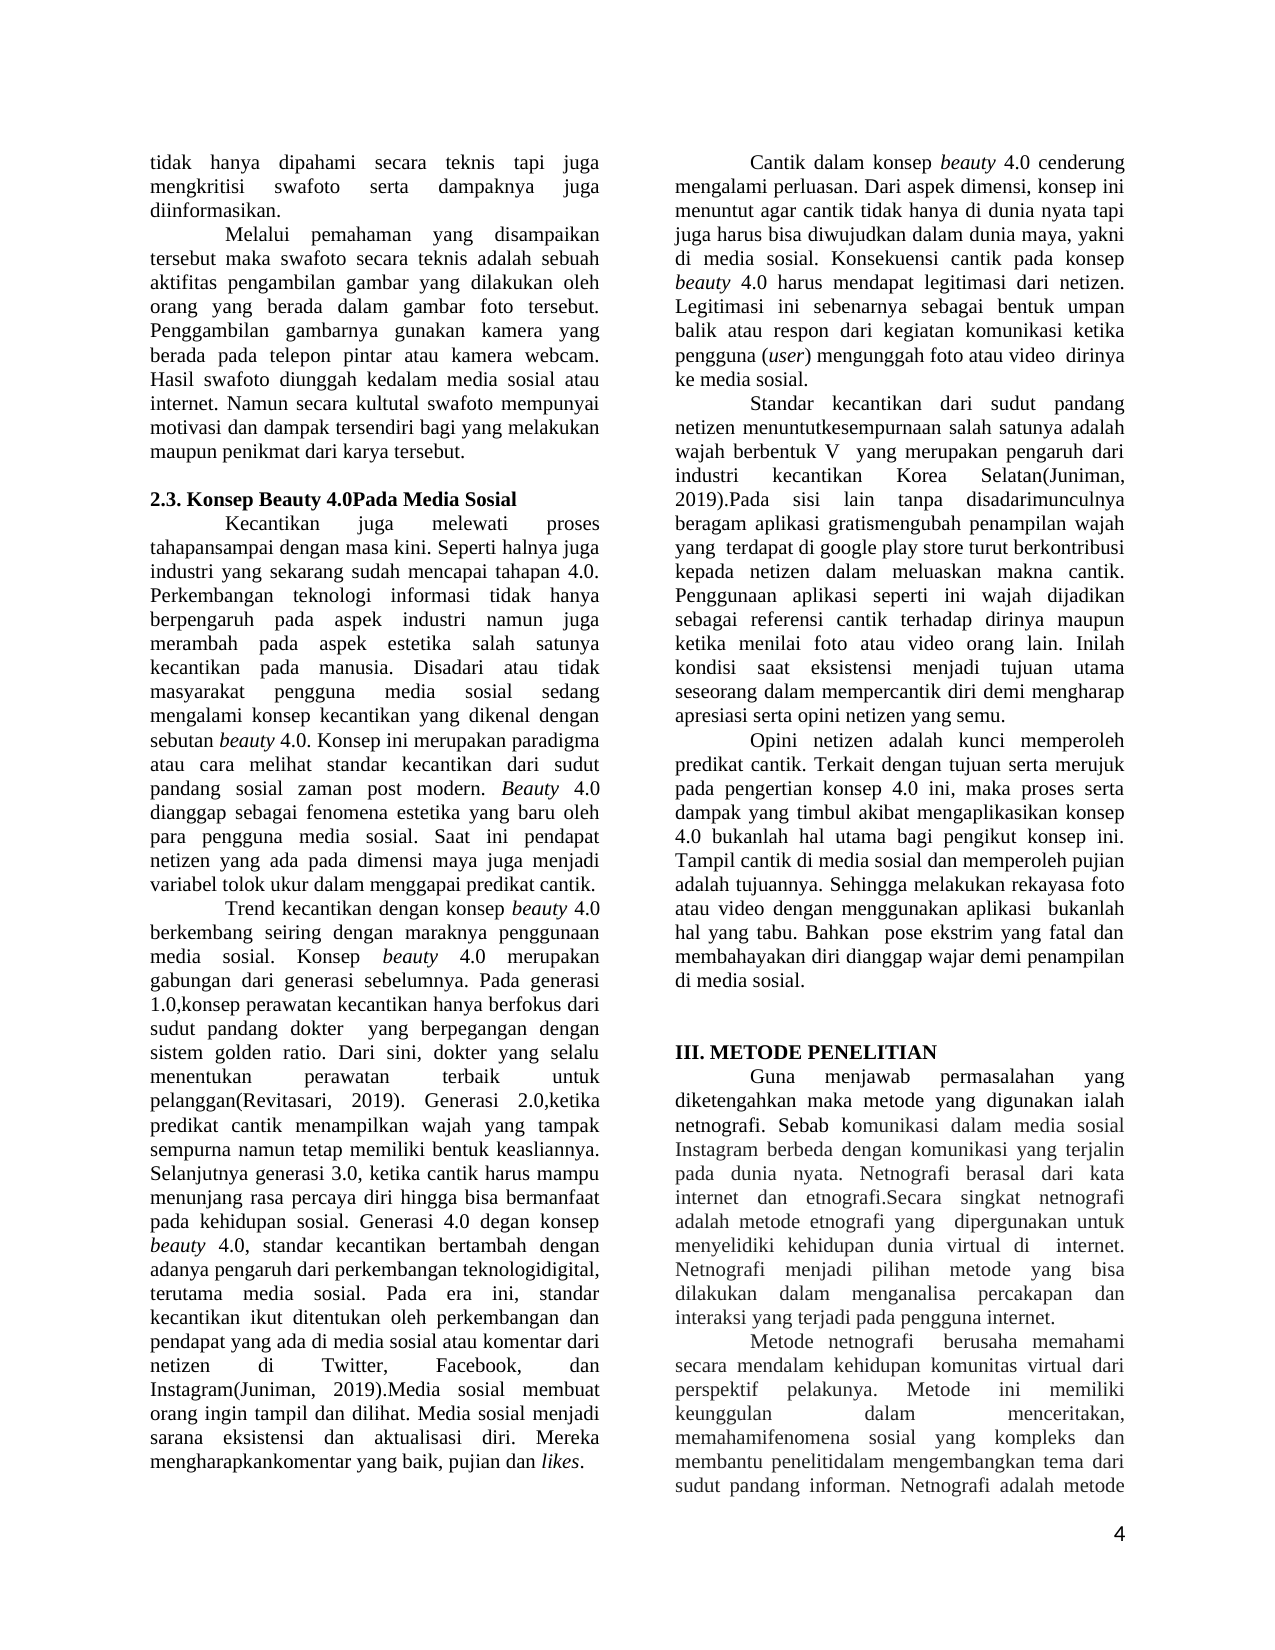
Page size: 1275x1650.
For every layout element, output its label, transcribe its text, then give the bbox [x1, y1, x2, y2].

text Kecantikan juga melewati proses tahapansampai dengan masa kini. Seperti halnya juga industri yang sekarang sudah mencapai tahapan 4.0. Perkembangan teknologi informasi tidak hanya berpengaruh pada aspek industri namun juga merambah pada aspek estetika salah satunya kecantikan pada manusia. Disadari atau tidak masyarakat pengguna media sosial sedang mengalami konsep kecantikan yang dikenal dengan sebutan beauty 4.0. Konsep ini merupakan paradigma atau cara melihat standar kecantikan dari sudut pandang sosial zaman post modern. Beauty 4.0 dianggap sebagai fenomena estetika yang baru oleh para pengguna media sosial. Saat ini pendapat netizen yang ada pada dimensi maya juga menjadi variabel tolok ukur dalam menggapai predikat cantik. [150, 511, 600, 896]
text Trend kecantikan dengan konsep beauty 4.0 berkembang seiring dengan maraknya penggunaan media sosial. Konsep beauty 4.0 merupakan gabungan dari generasi sebelumnya. Pada generasi 1.0,konsep perawatan kecantikan hanya berfokus dari sudut pandang dokter yang berpegangan dengan sistem golden ratio. Dari sini, dokter yang selalu menentukan perawatan terbaik untuk pelanggan(Revitasari, 2019). Generasi 2.0,ketika predikat cantik menampilkan wajah yang tampak sempurna namun tetap memiliki bentuk keasliannya. Selanjutnya generasi 3.0, ketika cantik harus mampu menunjang rasa percaya diri hingga bisa bermanfaat pada kehidupan sosial. Generasi 4.0 degan konsep beauty 4.0, standar kecantikan bertambah dengan adanya pengaruh dari perkembangan teknologidigital, terutama media sosial. Pada era ini, standar kecantikan ikut ditentukan oleh perkembangan dan pendapat yang ada di media sosial atau komentar dari netizen di Twitter, Facebook, dan Instagram(Juniman, 2019).Media sosial membuat orang ingin tampil dan dilihat. Media sosial menjadi sarana eksistensi dan aktualisasi diri. Mereka mengharapkankomentar yang baik, pujian dan likes. [150, 896, 600, 1473]
text Melalui pemahaman yang disampaikan tersebut maka swafoto secara teknis adalah sebuah aktifitas pengambilan gambar yang dilakukan oleh orang yang berada dalam gambar foto tersebut. Penggambilan gambarnya gunakan kamera yang berada pada telepon pintar atau kamera webcam. Hasil swafoto diunggah kedalam media sosial atau internet. Namun secara kultutal swafoto mempunyai motivasi dan dampak tersendiri bagi yang melakukan maupun penikmat dari karya tersebut. [150, 222, 600, 463]
text 2.3. Konsep Beauty 4.0Pada Media Sosial [150, 487, 600, 511]
text III. METODE PENELITIAN [675, 1040, 1125, 1064]
text Cantik dalam konsep beauty 4.0 cenderung mengalami perluasan. Dari aspek dimensi, konsep ini menuntut agar cantik tidak hanya di dunia nyata tapi juga harus bisa diwujudkan dalam dunia maya, yakni di media sosial. Konsekuensi cantik pada konsep beauty 4.0 harus mendapat legitimasi dari netizen. Legitimasi ini sebenarnya sebagai bentuk umpan balik atau respon dari kegiatan komunikasi ketika pengguna (user) mengunggah foto atau video dirinya ke media sosial. [675, 150, 1125, 391]
text Standar kecantikan dari sudut pandang netizen menuntutkesempurnaan salah satunya adalah wajah berbentuk V yang merupakan pengaruh dari industri kecantikan Korea Selatan(Juniman, 2019).Pada sisi lain tanpa disadarimunculnya beragam aplikasi gratismengubah penampilan wajah yang terdapat di google play store turut berkontribusi kepada netizen dalam meluaskan makna cantik. Penggunaan aplikasi seperti ini wajah dijadikan sebagai referensi cantik terhadap dirinya maupun ketika menilai foto atau video orang lain. Inilah kondisi saat eksistensi menjadi tujuan utama seseorang dalam mempercantik diri demi mengharap apresiasi serta opini netizen yang semu. [675, 391, 1125, 727]
text Opini netizen adalah kunci memperoleh predikat cantik. Terkait dengan tujuan serta merujuk pada pengertian konsep 4.0 ini, maka proses serta dampak yang timbul akibat mengaplikasikan konsep 4.0 bukanlah hal utama bagi pengikut konsep ini. Tampil cantik di media sosial dan memperoleh pujian adalah tujuannya. Sehingga melakukan rekayasa foto atau video dengan menggunakan aplikasi bukanlah hal yang tabu. Bahkan pose ekstrim yang fatal dan membahayakan diri dianggap wajar demi penampilan di media sosial. [675, 727, 1125, 992]
text Guna menjawab permasalahan yang diketengahkan maka metode yang digunakan ialah netnografi. Sebab komunikasi dalam media sosial Instagram berbeda dengan komunikasi yang terjalin pada dunia nyata. Netnografi berasal dari kata internet dan etnografi.Secara singkat netnografi adalah metode etnografi yang dipergunakan untuk menyelidiki kehidupan dunia virtual di internet. Netnografi menjadi pilihan metode yang bisa dilakukan dalam menganalisa percakapan dan interaksi yang terjadi pada pengguna internet. [675, 1064, 1125, 1329]
